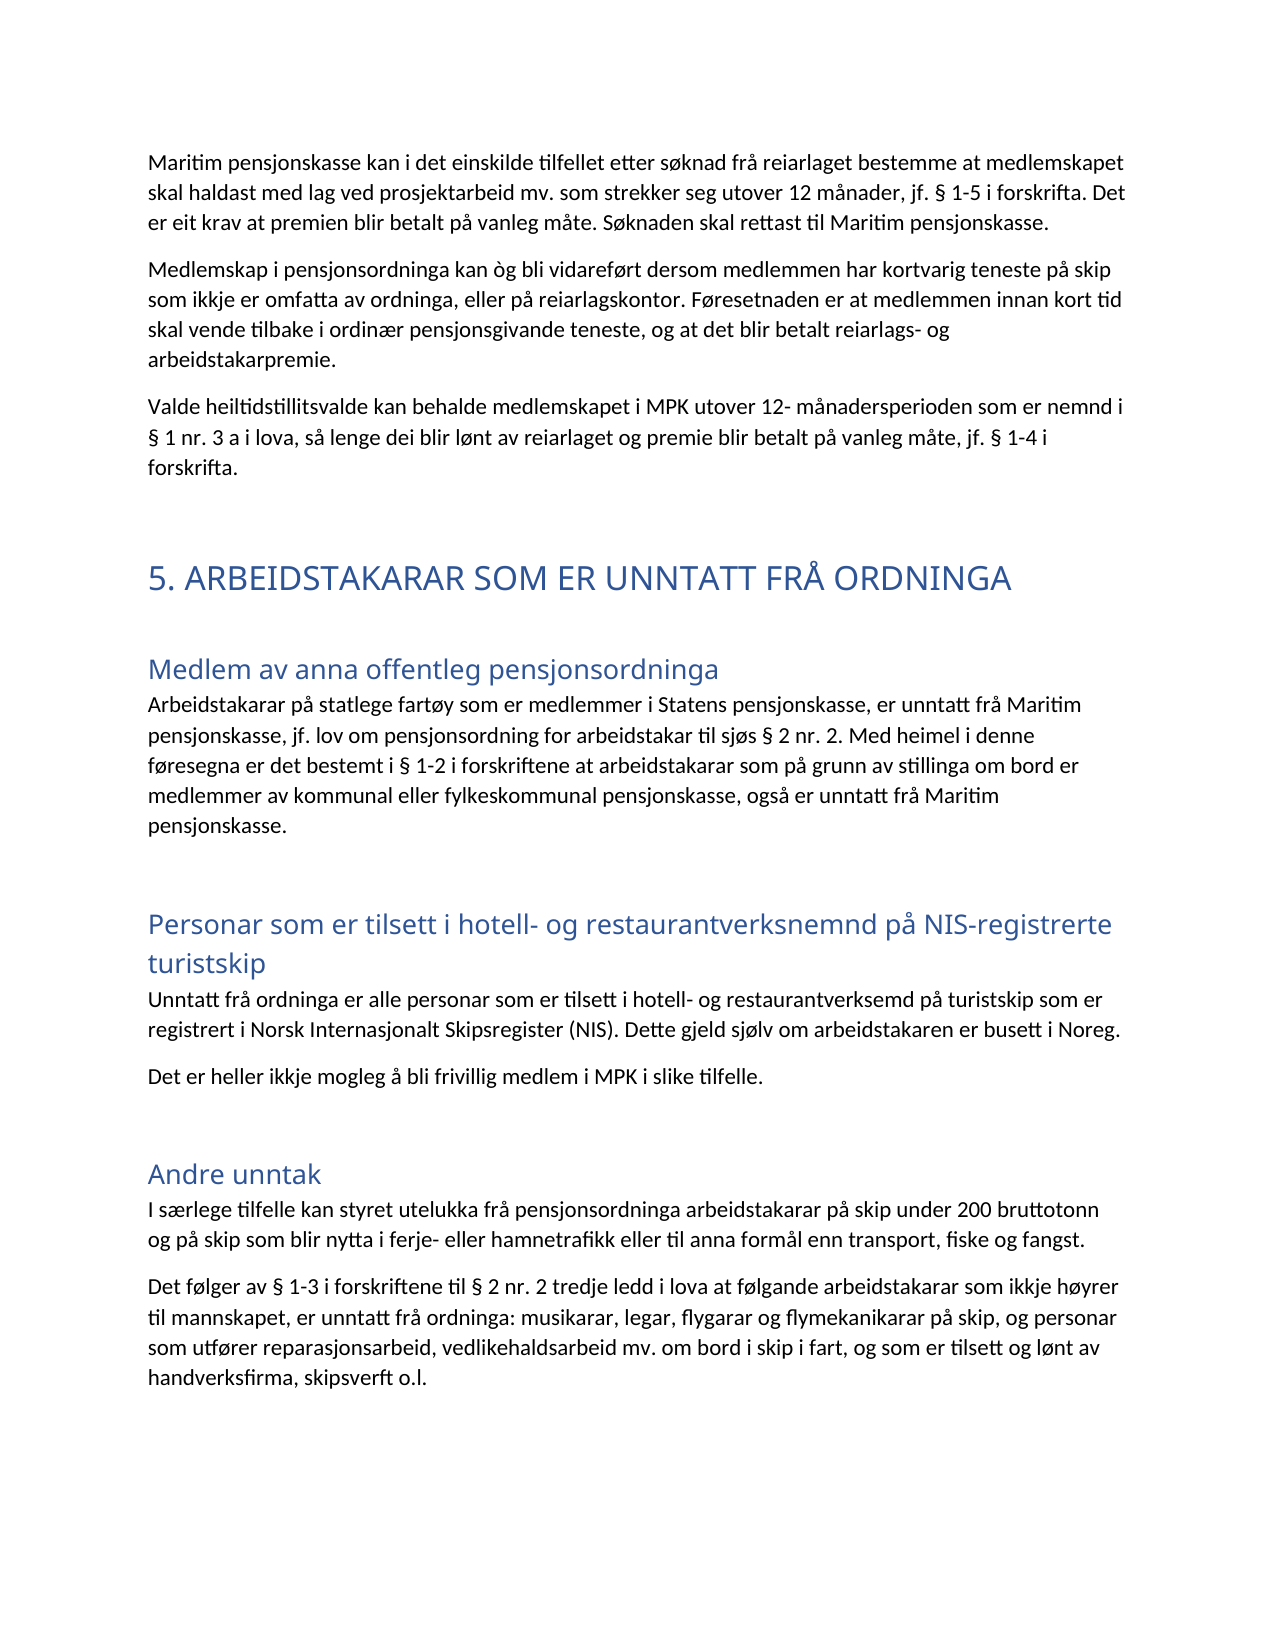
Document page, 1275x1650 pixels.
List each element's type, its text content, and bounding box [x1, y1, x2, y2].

text I særlege tilfelle kan styret utelukka frå pensjonsordninga arbeidstakarar på skip under 200 bruttotonn og på skip som blir nytta i ferje- eller hamnetrafikk eller til anna formål enn transport, fiske og fangst. [148, 1195, 1127, 1253]
text Unntatt frå ordninga er alle personar som er tilsett i hotell- og restaurantverksemd på turistskip som er registrert i Norsk Internasjonalt Skipsregister (NIS). Dette gjeld sjølv om arbeidstakaren er busett i Noreg. [148, 985, 1127, 1043]
subtitle Andre unntak [148, 1156, 1127, 1192]
text Det følger av § 1-3 i forskriftene til § 2 nr. 2 tredje ledd i lova at følgande arbeidstakarar som ikkje høyrer til mannskapet, er unntatt frå ordninga: musikarar, legar, flygarar og flymekanikarar på skip, og personar som utfører reparasjonsarbeid, vedlikehaldsarbeid mv. om bord i skip i fart, og som er tilsett og lønt av handverksfirma, skipsverft o.l. [148, 1272, 1127, 1391]
text Medlemskap i pensjonsordninga kan òg bli vidareført dersom medlemmen har kortvarig teneste på skip som ikkje er omfatta av ordninga, eller på reiarlagskontor. Føresetnaden er at medlemmen innan kort tid skal vende tilbake i ordinær pensjonsgivande teneste, og at det blir betalt reiarlags- og arbeidstakarpremie. [148, 255, 1127, 373]
text Det er heller ikkje mogleg å bli frivillig medlem i MPK i slike tilfelle. [148, 1062, 1127, 1090]
subtitle Medlem av anna offentleg pensjonsordninga [148, 651, 1127, 688]
text Maritim pensjonskasse kan i det einskilde tilfellet etter søknad frå reiarlaget bestemme at medlemskapet skal haldast med lag ved prosjektarbeid mv. som strekker seg utover 12 månader, jf. § 1-5 i forskrifta. Det er eit krav at premien blir betalt på vanleg måte. Søknaden skal rettast til Maritim pensjonskasse. [148, 148, 1127, 236]
text Arbeidstakarar på statlege fartøy som er medlemmer i Statens pensjonskasse, er unntatt frå Maritim pensjonskasse, jf. lov om pensjonsordning for arbeidstakar til sjøs § 2 nr. 2. Med heimel i denne føresegna er det bestemt i § 1-2 i forskriftene at arbeidstakarar som på grunn av stillinga om bord er medlemmer av kommunal eller fylkeskommunal pensjonskasse, også er unntatt frå Maritim pensjonskasse. [148, 691, 1127, 839]
text Valde heiltidstillitsvalde kan behalde medlemskapet i MPK utover 12- månadersperioden som er nemnd i § 1 nr. 3 a i lova, så lenge dei blir lønt av reiarlaget og premie blir betalt på vanleg måte, jf. § 1-4 i forskrifta. [148, 392, 1127, 481]
subtitle 5. ARBEIDSTAKARAR SOM ER UNNTATT FRÅ ORDNINGA [148, 555, 1127, 600]
subtitle Personar som er tilsett i hotell- og restaurantverksnemnd på NIS-registrerte turistskip [148, 905, 1127, 982]
